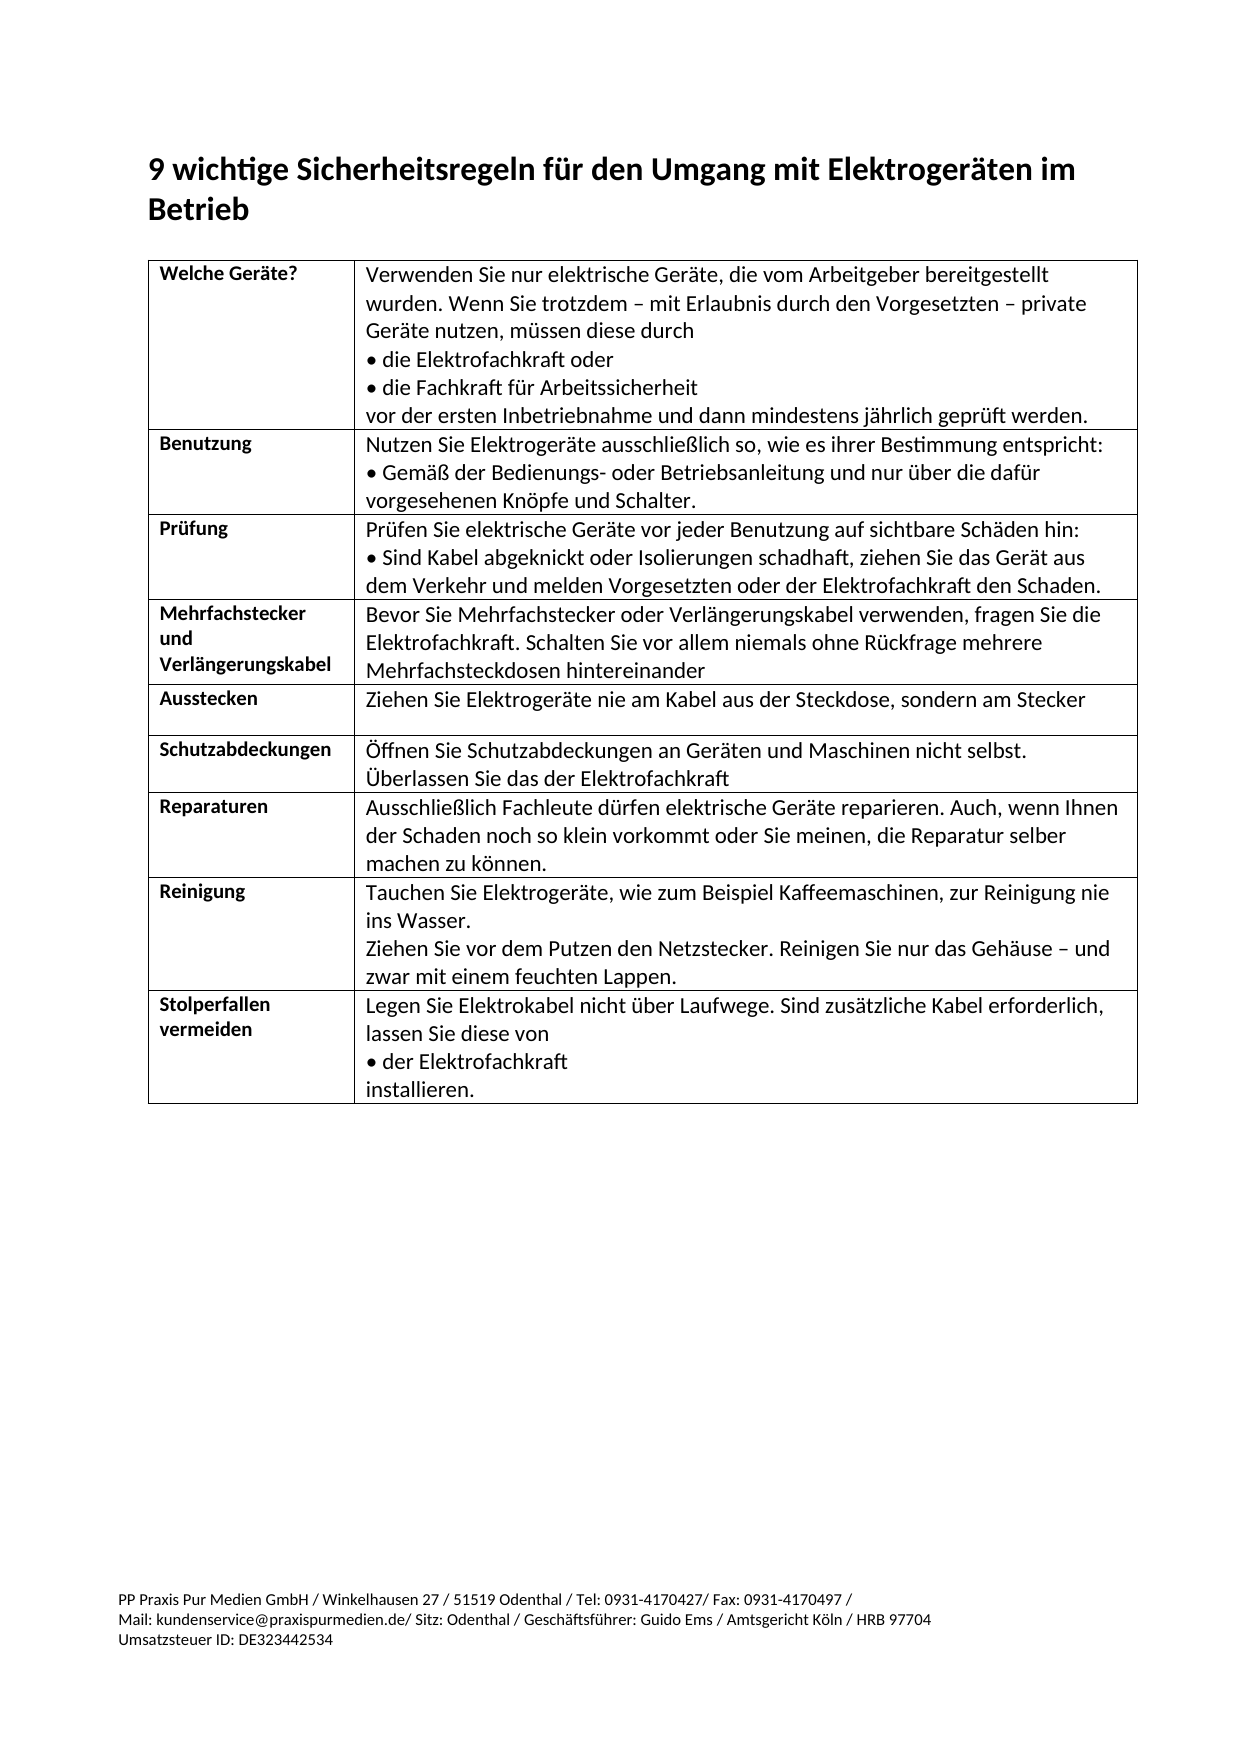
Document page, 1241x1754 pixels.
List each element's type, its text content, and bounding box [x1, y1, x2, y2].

table_cell Ausschließlich Fachleute dürfen elektrische Geräte reparieren. Auch, wenn Ihnen der Schaden noch so klein vorkommt oder Sie meinen, die Reparatur selber machen zu können. [355, 793, 1137, 877]
text 9 wichtige Sicherheitsregeln für den Umgang mit Elektrogeräten im Betrieb [148, 148, 1093, 229]
table_cell Stolperfallen vermeiden [149, 991, 354, 1103]
table_header Verwenden Sie nur elektrische Geräte, die vom Arbeitgeber bereitgestellt wurden. Wenn Sie trotzdem – mit Erlaubnis durch den Vorgesetzten – private Geräte nutzen, müssen diese durch • die Elektrofachkraft oder • die Fachkraft für Arbeitssicherheit vor der ersten Inbetriebnahme und dann mindestens jährlich geprüft werden. [355, 261, 1137, 429]
table_cell Prüfung [149, 515, 354, 599]
table_cell Bevor Sie Mehrfachstecker oder Verlängerungskabel verwenden, fragen Sie die Elektrofachkraft. Schalten Sie vor allem niemals ohne Rückfrage mehrere Mehrfachsteckdosen hintereinander [355, 600, 1137, 684]
table_cell Nutzen Sie Elektrogeräte ausschließlich so, wie es ihrer Bestimmung entspricht: • Gemäß der Bedienungs- oder Betriebsanleitung und nur über die dafür vorgesehenen Knöpfe und Schalter. [355, 430, 1137, 514]
table_header Welche Geräte? [149, 261, 354, 429]
table_cell Öffnen Sie Schutzabdeckungen an Geräten und Maschinen nicht selbst. Überlassen Sie das der Elektrofachkraft [355, 736, 1137, 792]
table_cell Schutzabdeckungen [149, 736, 354, 792]
table_cell Tauchen Sie Elektrogeräte, wie zum Beispiel Kaffeemaschinen, zur Reinigung nie ins Wasser. Ziehen Sie vor dem Putzen den Netzstecker. Reinigen Sie nur das Gehäuse – und zwar mit einem feuchten Lappen. [355, 878, 1137, 990]
table_cell Reparaturen [149, 793, 354, 877]
table_cell Benutzung [149, 430, 354, 514]
table_cell Prüfen Sie elektrische Geräte vor jeder Benutzung auf sichtbare Schäden hin: • Sind Kabel abgeknickt oder Isolierungen schadhaft, ziehen Sie das Gerät aus dem Verkehr und melden Vorgesetzten oder der Elektrofachkraft den Schaden. [355, 515, 1137, 599]
table_cell Reinigung [149, 878, 354, 990]
table_cell Ausstecken [149, 685, 354, 735]
table_cell Mehrfachstecker und Verlängerungskabel [149, 600, 354, 684]
table_cell Ziehen Sie Elektrogeräte nie am Kabel aus der Steckdose, sondern am Stecker [355, 685, 1137, 735]
table_cell Legen Sie Elektrokabel nicht über Laufwege. Sind zusätzliche Kabel erforderlich, lassen Sie diese von • der Elektrofachkraft installieren. [355, 991, 1137, 1103]
